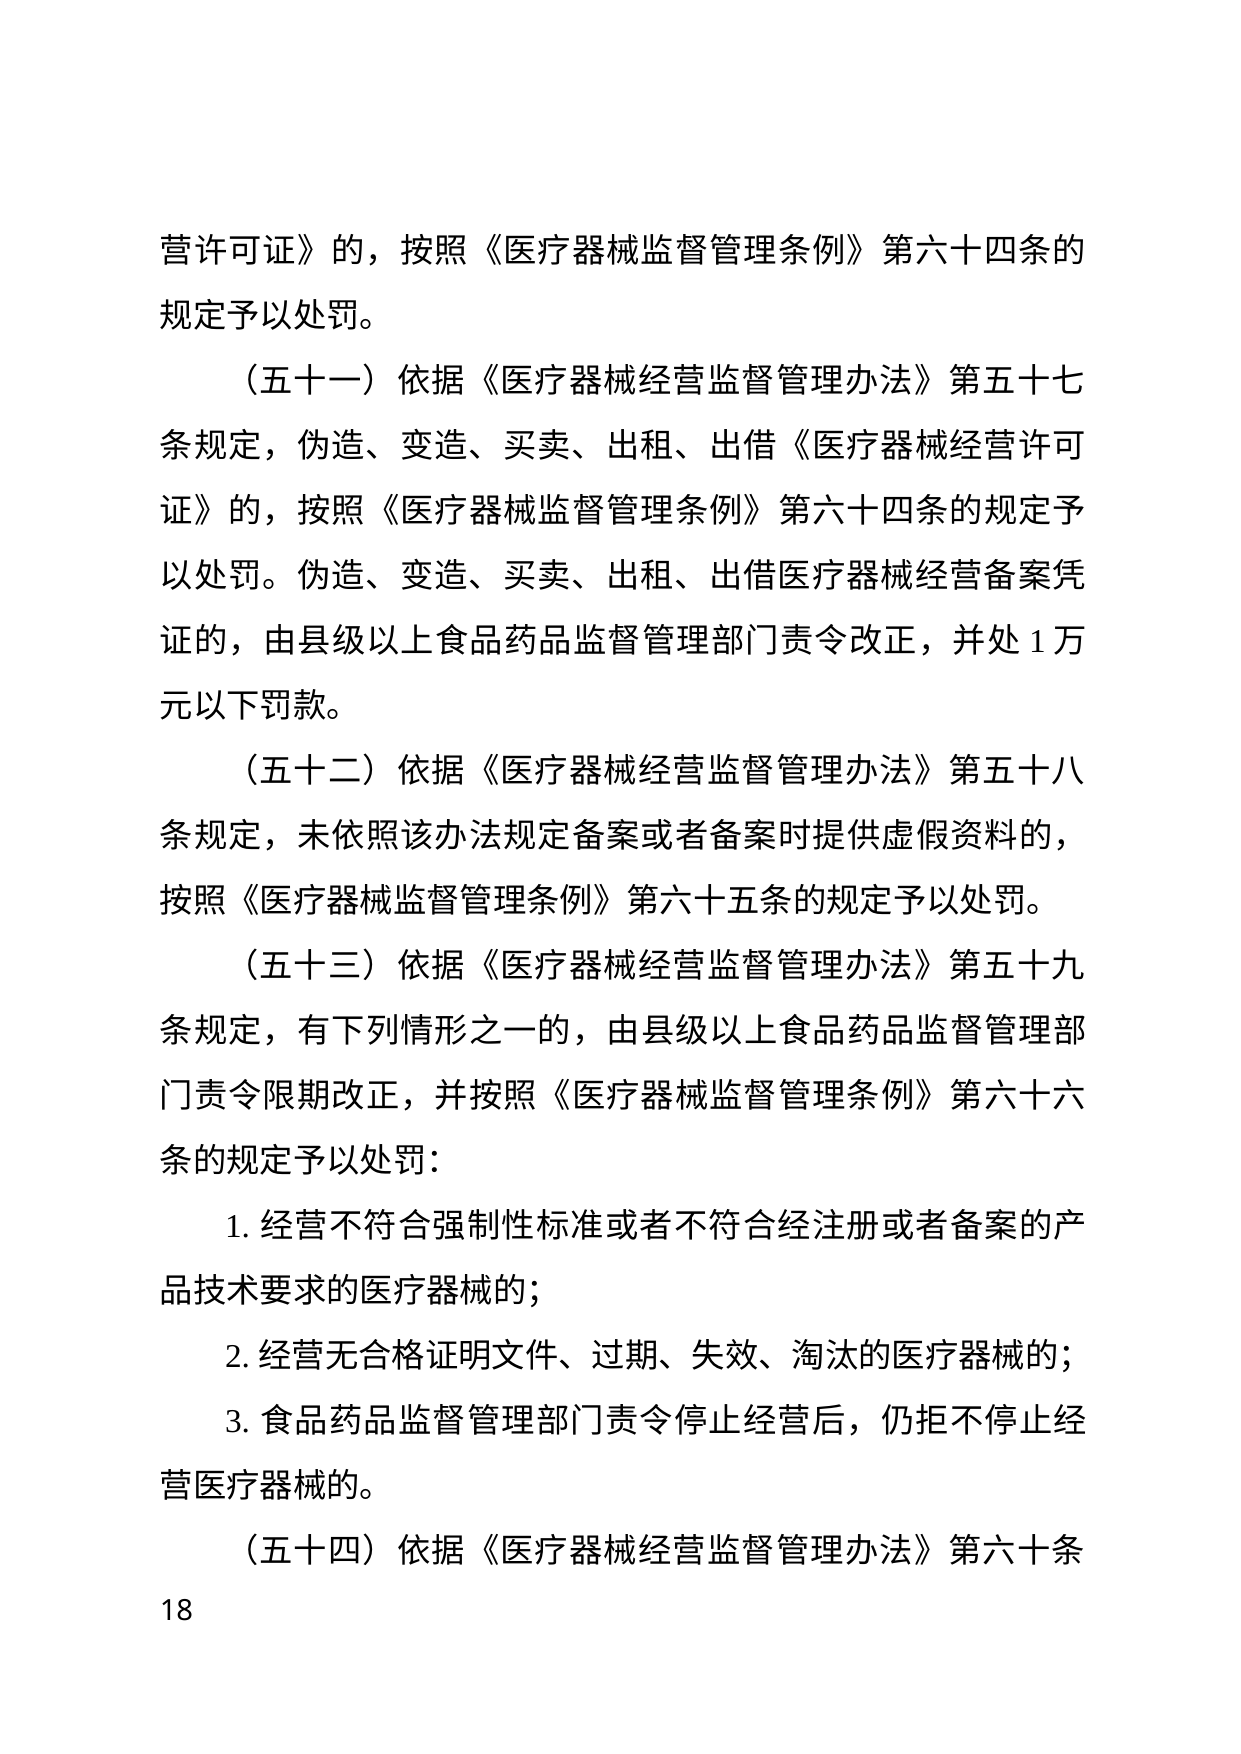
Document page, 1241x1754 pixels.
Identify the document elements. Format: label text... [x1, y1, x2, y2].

text 1. 经营不符合强制性标准或者不符合经注册或者备案的产品技术要求的医疗器械的； [159, 1191, 1087, 1321]
text （五十三）依据《医疗器械经营监督管理办法》第五十九条规定，有下列情形之一的，由县级以上食品药品监督管理部门责令限期改正，并按照《医疗器械监督管理条例》第六十六条的规定予以处罚： [159, 931, 1087, 1191]
text 2. 经营无合格证明文件、过期、失效、淘汰的医疗器械的； [159, 1321, 1087, 1386]
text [159, 1516, 1087, 1581]
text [159, 216, 1087, 346]
text 3. 食品药品监督管理部门责令停止经营后，仍拒不停止经营医疗器械的。 [159, 1386, 1087, 1516]
text （五十一）依据《医疗器械经营监督管理办法》第五十七条规定，伪造、变造、买卖、出租、出借《医疗器械经营许可证》的，按照《医疗器械监督管理条例》第六十四条的规定予以处罚。伪造、变造、买卖、出租、出借医疗器械经营备案凭证的，由县级以上食品药品监督管理部门责令改正，并处1万元以下罚款。 [159, 346, 1087, 736]
text （五十二）依据《医疗器械经营监督管理办法》第五十八条规定，未依照该办法规定备案或者备案时提供虚假资料的，按照《医疗器械监督管理条例》第六十五条的规定予以处罚。 [159, 736, 1087, 931]
